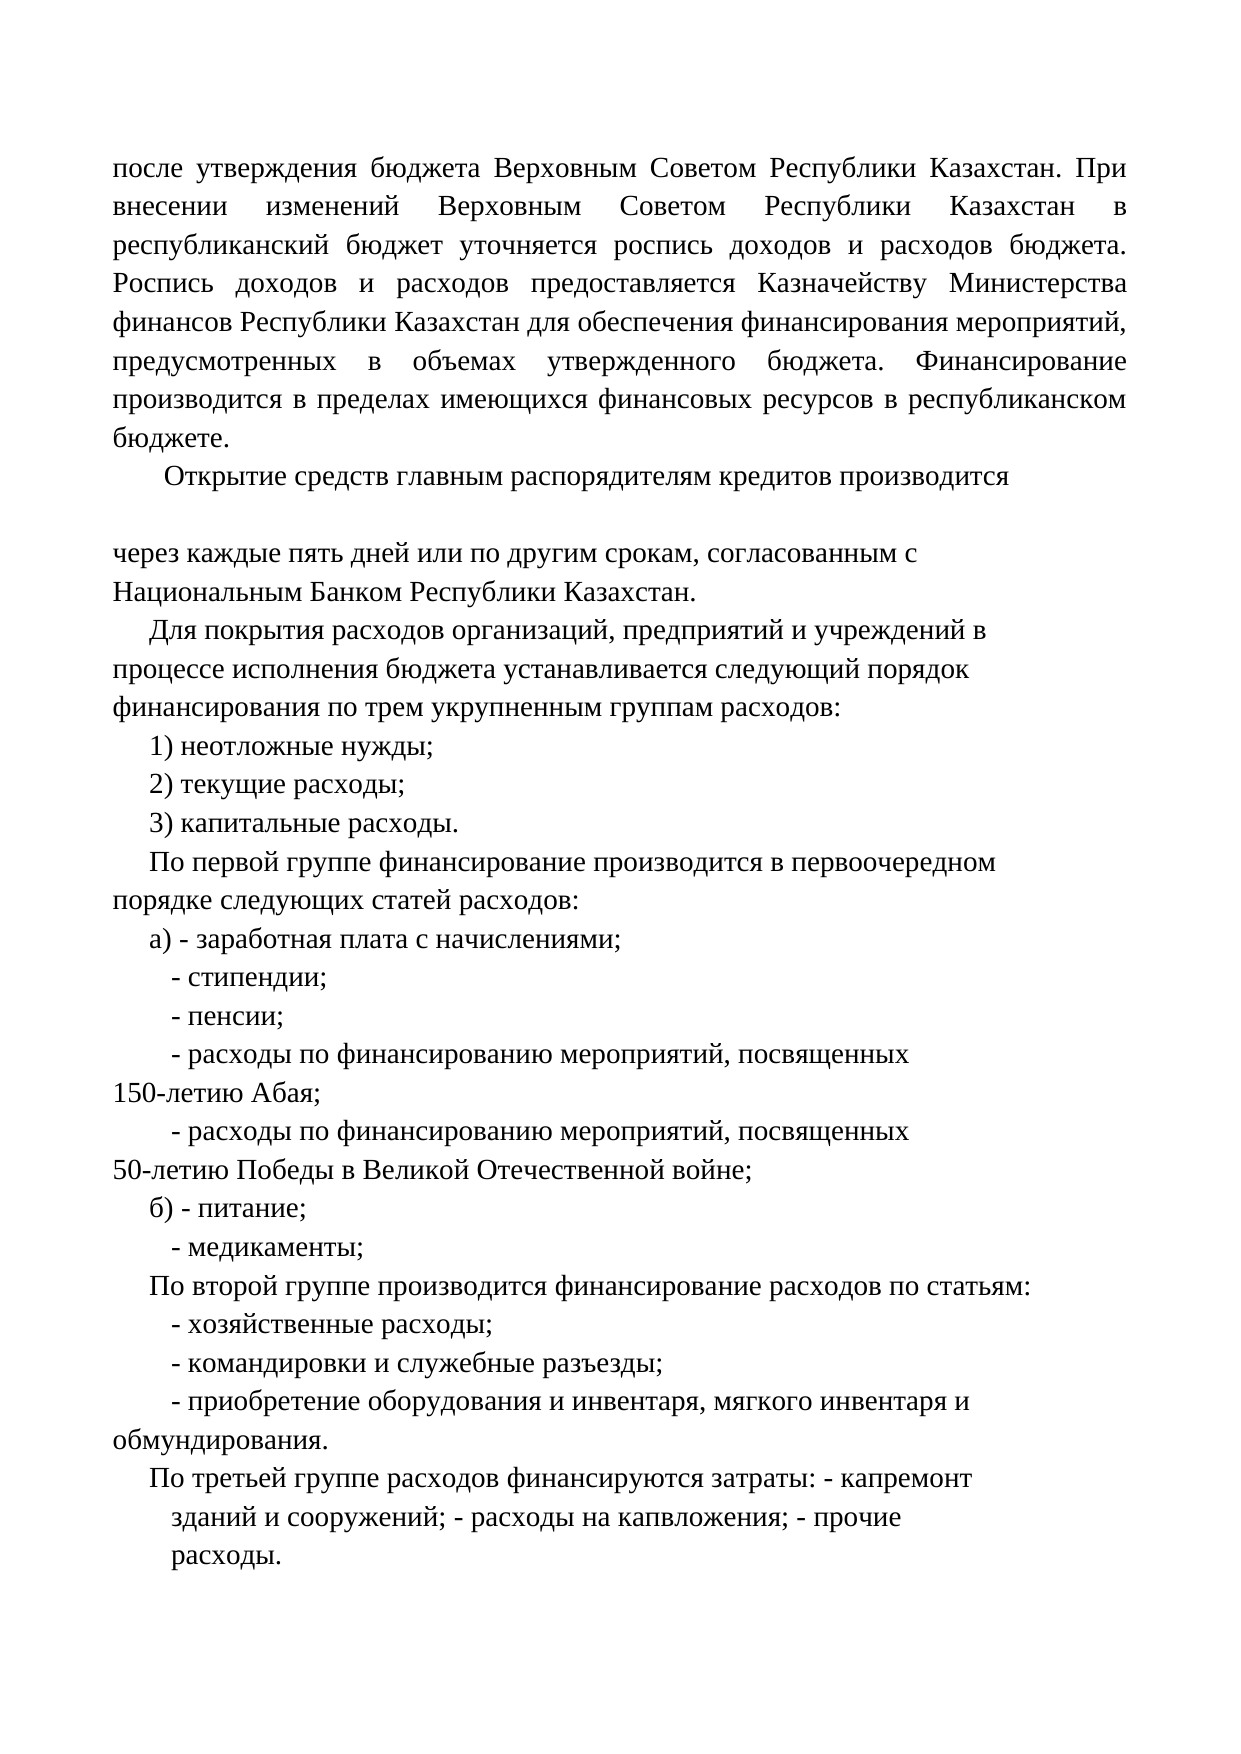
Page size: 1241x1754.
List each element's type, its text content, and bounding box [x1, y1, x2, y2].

text - командировки и служебные разъезды; [112, 1345, 1128, 1378]
text - стипендии; [112, 959, 1128, 993]
text 50-летию Победы в Великой Отечественной войне; [112, 1152, 1128, 1186]
text порядке следующих статей расходов: [112, 882, 1128, 916]
text - расходы по финансированию мероприятий, посвященных [112, 1113, 1128, 1147]
text через каждые пять дней или по другим срокам, согласованным с [112, 535, 1128, 569]
text процессе исполнения бюджета устанавливается следующий порядок [112, 651, 1128, 684]
text - медикаменты; [112, 1229, 1128, 1263]
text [112, 150, 1128, 492]
text По первой группе финансирование производится в первоочередном [112, 844, 1128, 877]
text - хозяйственные расходы; [112, 1306, 1128, 1340]
text По третьей группе расходов финансируются затраты: - капремонт [112, 1460, 1128, 1494]
text По второй группе производится финансирование расходов по статьям: [112, 1268, 1128, 1301]
text 1) неотложные нужды; [112, 728, 1128, 762]
text Для покрытия расходов организаций, предприятий и учреждений в [112, 612, 1128, 646]
text обмундирования. [112, 1422, 1128, 1455]
text - приобретение оборудования и инвентаря, мягкого инвентаря и [112, 1383, 1128, 1417]
text - пенсии; [112, 998, 1128, 1031]
text финансирования по трем укрупненным группам расходов: [112, 689, 1128, 723]
text Национальным Банком Республики Казахстан. [112, 574, 1128, 607]
text расходы. [112, 1537, 1128, 1571]
text 3) капитальные расходы. [112, 805, 1128, 839]
text а) - заработная плата с начислениями; [112, 921, 1128, 954]
text б) - питание; [112, 1191, 1128, 1224]
text 2) текущие расходы; [112, 767, 1128, 800]
text - расходы по финансированию мероприятий, посвященных [112, 1036, 1128, 1070]
text 150-летию Абая; [112, 1075, 1128, 1108]
text зданий и сооружений; - расходы на капвложения; - прочие [112, 1499, 1128, 1532]
